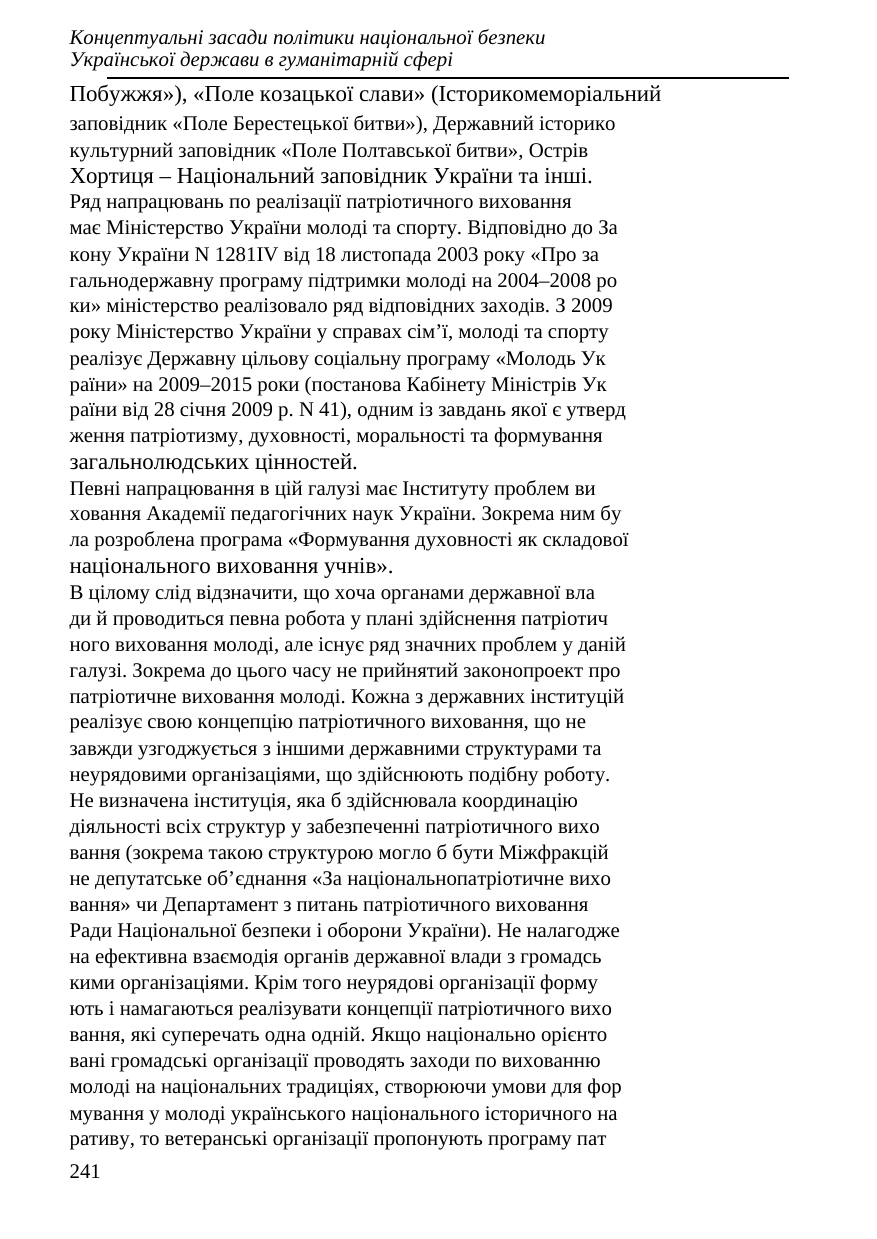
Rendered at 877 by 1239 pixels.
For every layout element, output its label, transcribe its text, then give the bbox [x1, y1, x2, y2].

text ди й проводиться певна робота у плані здійснення патріотич [69, 605, 862, 630]
text В цілому слід відзначити, що хоча органами державної вла [69, 578, 862, 605]
text Концептуальні засади політики національної безпеки [69, 29, 862, 48]
text Ради Національної безпеки і оборони України). Не налагодже [69, 917, 862, 942]
text ховання Академії педагогічних наук України. Зокрема ним бу [69, 501, 862, 526]
text на ефективна взаємодія органів державної влади з громадсь [69, 942, 862, 968]
text ження патріотизму, духовності, моральності та формування [69, 422, 862, 448]
text Певні напрацювання в цій галузі має Інституту проблем ви [69, 474, 862, 501]
text загальнолюдських цінностей. [69, 448, 862, 474]
text мування у молоді українського національного історичного на [69, 1099, 862, 1125]
text кими організаціями. Крім того неурядові організації форму [69, 968, 862, 995]
text ють і намагаються реалізувати концепції патріотичного вихо [69, 995, 862, 1021]
text вані громадські організації проводять заходи по вихованню [69, 1046, 862, 1072]
text Ряд напрацювань по реалізації патріотичного виховання [69, 189, 862, 214]
text вання» чи Департамент з питань патріотичного виховання [69, 891, 862, 917]
text молоді на національних традиціях, створюючи умови для фор [69, 1072, 862, 1099]
text заповідник «Поле Берестецької битви»), Державний історико [69, 109, 862, 136]
text реалізує свою концепцію патріотичного виховання, що не [69, 709, 862, 734]
text вання (зокрема такою структурою могло б бути Міжфракцій [69, 838, 862, 864]
text Хортиця – Національний заповідник України та інші. [69, 162, 862, 189]
text 241 [69, 1150, 862, 1186]
text раїни» на 2009–2015 роки (постанова Кабінету Міністрів Ук [69, 370, 862, 397]
text кону України N 1281IV від 18 листопада 2003 року «Про за [69, 240, 862, 266]
text Української держави в гуманітарній сфері [69, 48, 862, 71]
text вання, які суперечать одна одній. Якщо національно орієнто [69, 1021, 862, 1046]
text патріотичне виховання молоді. Кожна з державних інституцій [69, 683, 862, 709]
text не депутатське об’єднання «За національнопатріотичне вихо [69, 864, 862, 891]
text має Міністерство України молоді та спорту. Відповідно до За [69, 214, 862, 240]
text гальнодержавну програму підтримки молоді на 2004–2008 ро [69, 266, 862, 293]
text діяльності всіх структур у забезпеченні патріотичного вихо [69, 813, 862, 838]
text галузі. Зокрема до цього часу не прийнятий законопроект про [69, 656, 862, 683]
text ративу, то ветеранські організації пропонують програму пат [69, 1125, 862, 1150]
text ла розроблена програма «Формування духовності як складової [69, 526, 862, 552]
text ки» міністерство реалізовало ряд відповідних заходів. З 2009 [69, 293, 862, 318]
text культурний заповідник «Поле Полтавської битви», Острів [69, 136, 862, 162]
text ного виховання молоді, але існує ряд значних проблем у даній [69, 630, 862, 656]
text національного виховання учнів». [69, 552, 862, 578]
text Побужжя»), «Поле козацької слави» (Історикомеморіальний [69, 71, 862, 109]
text року Міністерство України у справах сім’ї, молоді та спорту [69, 318, 862, 344]
text раїни від 28 січня 2009 р. N 41), одним із завдань якої є утверд [69, 397, 862, 422]
text реалізує Державну цільову соціальну програму «Молодь Ук [69, 344, 862, 370]
text Не визначена інституція, яка б здійснювала координацію [69, 787, 862, 813]
text завжди узгоджується з іншими державними структурами та [69, 734, 862, 760]
text неурядовими організаціями, що здійснюють подібну роботу. [69, 760, 862, 787]
